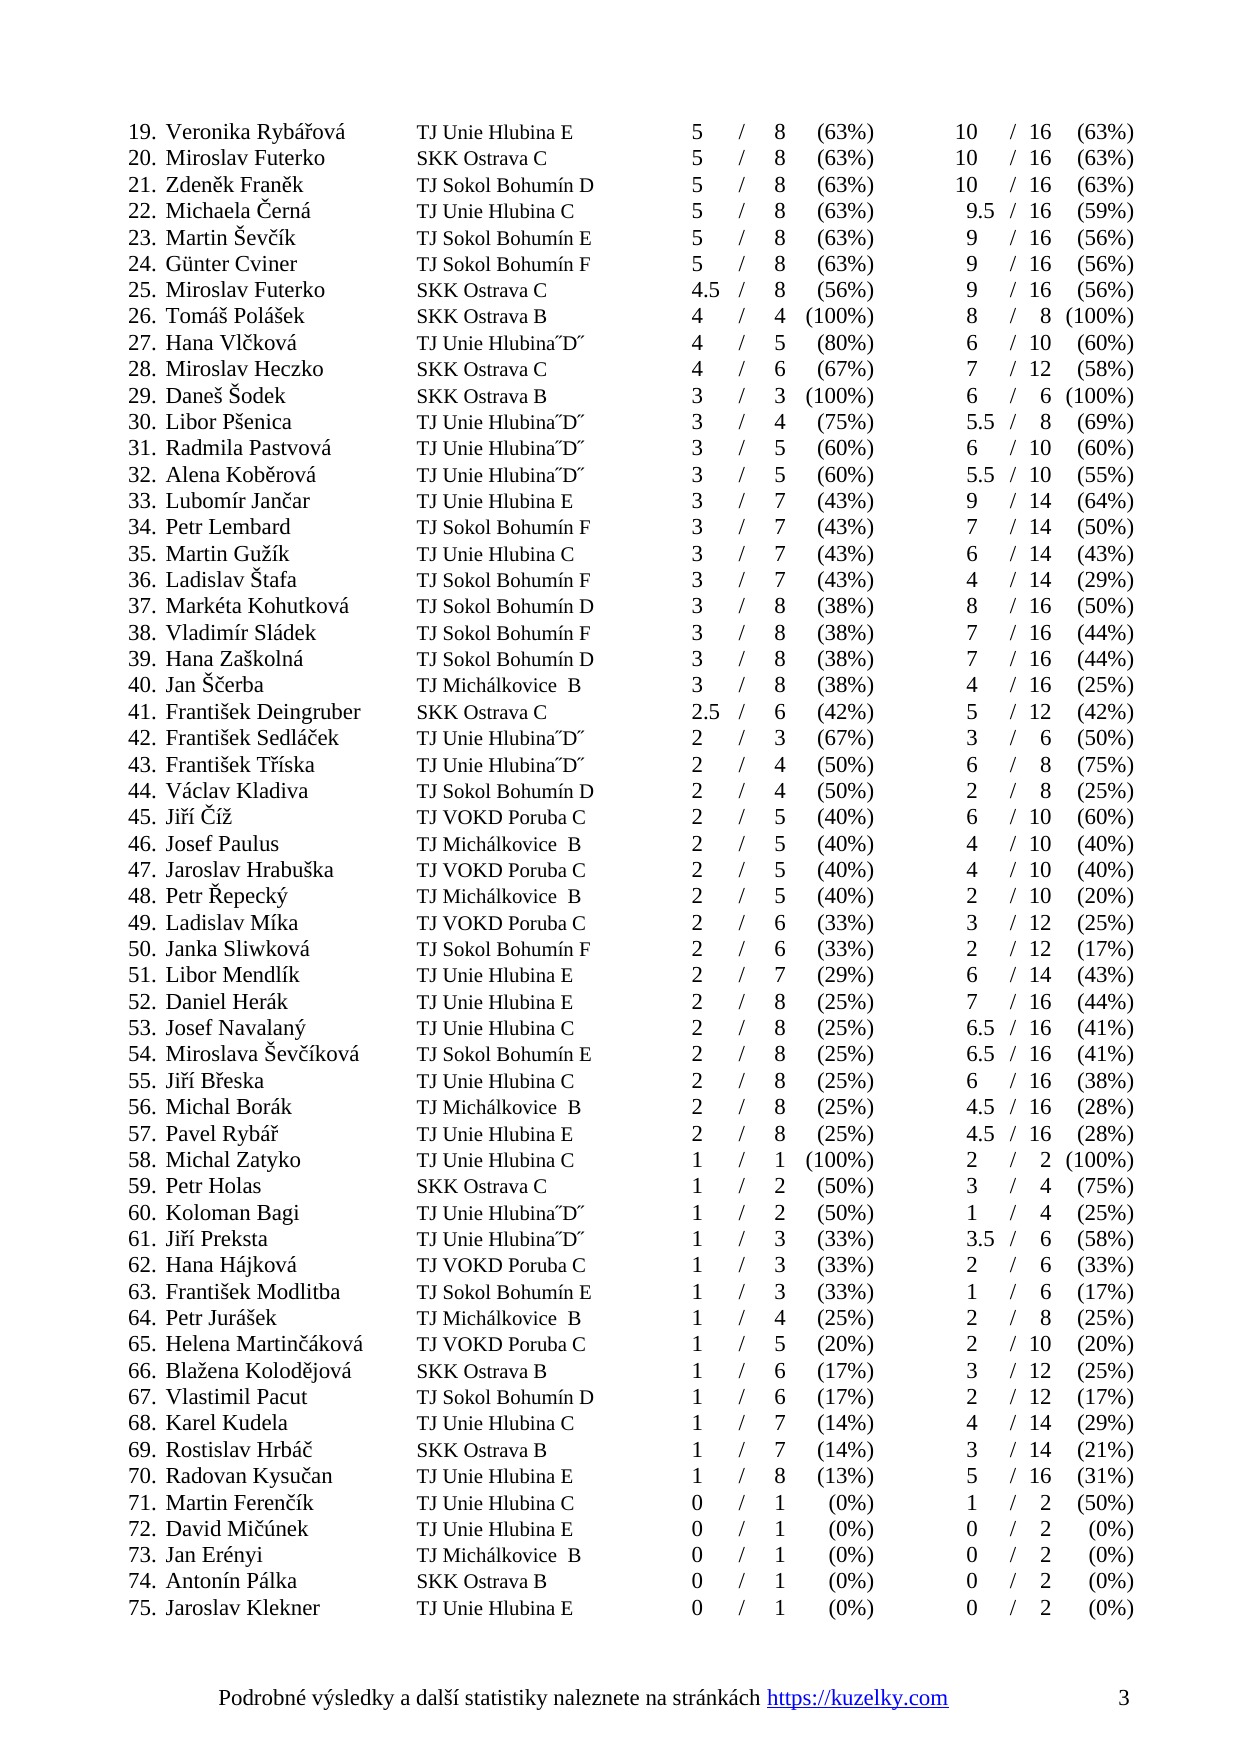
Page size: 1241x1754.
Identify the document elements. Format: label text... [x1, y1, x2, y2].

text 31. Radmila Pastvová TJ Unie Hlubina˝D˝ 3 / 5 (60%) 6 / 10 (60%) [106, 434, 1134, 461]
text 54. Miroslava Ševčíková TJ Sokol Bohumín E 2 / 8 (25%) 6.5 / 16 (41%) [106, 1041, 1134, 1067]
text 22. Michaela Černá TJ Unie Hlubina C 5 / 8 (63%) 9.5 / 16 (59%) [106, 197, 1134, 223]
text 58. Michal Zatyko TJ Unie Hlubina C 1 / 1 (100%) 2 / 2 (100%) [106, 1146, 1134, 1172]
text 25. Miroslav Futerko SKK Ostrava C 4.5 / 8 (56%) 9 / 16 (56%) [106, 276, 1134, 303]
text 41. František Deingruber SKK Ostrava C 2.5 / 6 (42%) 5 / 12 (42%) [106, 698, 1134, 724]
text 72. David Mičúnek TJ Unie Hlubina E 0 / 1 (0%) 0 / 2 (0%) [106, 1515, 1134, 1541]
text 57. Pavel Rybář TJ Unie Hlubina E 2 / 8 (25%) 4.5 / 16 (28%) [106, 1119, 1134, 1146]
text 71. Martin Ferenčík TJ Unie Hlubina C 0 / 1 (0%) 1 / 2 (50%) [106, 1488, 1134, 1515]
text 75. Jaroslav Klekner TJ Unie Hlubina E 0 / 1 (0%) 0 / 2 (0%) [106, 1594, 1134, 1620]
text 30. Libor Pšenica TJ Unie Hlubina˝D˝ 3 / 4 (75%) 5.5 / 8 (69%) [106, 408, 1134, 434]
text 42. František Sedláček TJ Unie Hlubina˝D˝ 2 / 3 (67%) 3 / 6 (50%) [106, 724, 1134, 751]
text 67. Vlastimil Pacut TJ Sokol Bohumín D 1 / 6 (17%) 2 / 12 (17%) [106, 1383, 1134, 1409]
text 43. František Tříska TJ Unie Hlubina˝D˝ 2 / 4 (50%) 6 / 8 (75%) [106, 751, 1134, 777]
text 39. Hana Zaškolná TJ Sokol Bohumín D 3 / 8 (38%) 7 / 16 (44%) [106, 645, 1134, 672]
text 56. Michal Borák TJ Michálkovice B 2 / 8 (25%) 4.5 / 16 (28%) [106, 1093, 1134, 1119]
text 63. František Modlitba TJ Sokol Bohumín E 1 / 3 (33%) 1 / 6 (17%) [106, 1278, 1134, 1304]
text 62. Hana Hájková TJ VOKD Poruba C 1 / 3 (33%) 2 / 6 (33%) [106, 1251, 1134, 1278]
text 26. Tomáš Polášek SKK Ostrava B 4 / 4 (100%) 8 / 8 (100%) [106, 303, 1134, 329]
text 47. Jaroslav Hrabuška TJ VOKD Poruba C 2 / 5 (40%) 4 / 10 (40%) [106, 856, 1134, 882]
text 36. Ladislav Štafa TJ Sokol Bohumín F 3 / 7 (43%) 4 / 14 (29%) [106, 566, 1134, 592]
text 32. Alena Koběrová TJ Unie Hlubina˝D˝ 3 / 5 (60%) 5.5 / 10 (55%) [106, 461, 1134, 487]
text 52. Daniel Herák TJ Unie Hlubina E 2 / 8 (25%) 7 / 16 (44%) [106, 988, 1134, 1014]
text 21. Zdeněk Franěk TJ Sokol Bohumín D 5 / 8 (63%) 10 / 16 (63%) [106, 171, 1134, 197]
text 48. Petr Řepecký TJ Michálkovice B 2 / 5 (40%) 2 / 10 (20%) [106, 882, 1134, 909]
text 33. Lubomír Jančar TJ Unie Hlubina E 3 / 7 (43%) 9 / 14 (64%) [106, 487, 1134, 513]
text 23. Martin Ševčík TJ Sokol Bohumín E 5 / 8 (63%) 9 / 16 (56%) [106, 223, 1134, 250]
text 59. Petr Holas SKK Ostrava C 1 / 2 (50%) 3 / 4 (75%) [106, 1172, 1134, 1199]
text 60. Koloman Bagi TJ Unie Hlubina˝D˝ 1 / 2 (50%) 1 / 4 (25%) [106, 1199, 1134, 1225]
text 55. Jiří Břeska TJ Unie Hlubina C 2 / 8 (25%) 6 / 16 (38%) [106, 1067, 1134, 1093]
text 35. Martin Gužík TJ Unie Hlubina C 3 / 7 (43%) 6 / 14 (43%) [106, 540, 1134, 566]
text 65. Helena Martinčáková TJ VOKD Poruba C 1 / 5 (20%) 2 / 10 (20%) [106, 1330, 1134, 1357]
text 64. Petr Jurášek TJ Michálkovice B 1 / 4 (25%) 2 / 8 (25%) [106, 1304, 1134, 1330]
text 28. Miroslav Heczko SKK Ostrava C 4 / 6 (67%) 7 / 12 (58%) [106, 355, 1134, 382]
text 66. Blažena Kolodějová SKK Ostrava B 1 / 6 (17%) 3 / 12 (25%) [106, 1357, 1134, 1383]
text 69. Rostislav Hrbáč SKK Ostrava B 1 / 7 (14%) 3 / 14 (21%) [106, 1436, 1134, 1462]
text 37. Markéta Kohutková TJ Sokol Bohumín D 3 / 8 (38%) 8 / 16 (50%) [106, 592, 1134, 619]
text 34. Petr Lembard TJ Sokol Bohumín F 3 / 7 (43%) 7 / 14 (50%) [106, 513, 1134, 540]
text 74. Antonín Pálka SKK Ostrava B 0 / 1 (0%) 0 / 2 (0%) [106, 1568, 1134, 1594]
text 61. Jiří Preksta TJ Unie Hlubina˝D˝ 1 / 3 (33%) 3.5 / 6 (58%) [106, 1225, 1134, 1251]
text 40. Jan Ščerba TJ Michálkovice B 3 / 8 (38%) 4 / 16 (25%) [106, 672, 1134, 698]
text 29. Daneš Šodek SKK Ostrava B 3 / 3 (100%) 6 / 6 (100%) [106, 382, 1134, 408]
text 38. Vladimír Sládek TJ Sokol Bohumín F 3 / 8 (38%) 7 / 16 (44%) [106, 619, 1134, 645]
text 44. Václav Kladiva TJ Sokol Bohumín D 2 / 4 (50%) 2 / 8 (25%) [106, 777, 1134, 803]
text 27. Hana Vlčková TJ Unie Hlubina˝D˝ 4 / 5 (80%) 6 / 10 (60%) [106, 329, 1134, 355]
text 70. Radovan Kysučan TJ Unie Hlubina E 1 / 8 (13%) 5 / 16 (31%) [106, 1462, 1134, 1488]
text 73. Jan Erényi TJ Michálkovice B 0 / 1 (0%) 0 / 2 (0%) [106, 1541, 1134, 1568]
text 20. Miroslav Futerko SKK Ostrava C 5 / 8 (63%) 10 / 16 (63%) [106, 144, 1134, 171]
text 53. Josef Navalaný TJ Unie Hlubina C 2 / 8 (25%) 6.5 / 16 (41%) [106, 1014, 1134, 1041]
text 68. Karel Kudela TJ Unie Hlubina C 1 / 7 (14%) 4 / 14 (29%) [106, 1409, 1134, 1436]
text 51. Libor Mendlík TJ Unie Hlubina E 2 / 7 (29%) 6 / 14 (43%) [106, 961, 1134, 988]
text 50. Janka Sliwková TJ Sokol Bohumín F 2 / 6 (33%) 2 / 12 (17%) [106, 935, 1134, 961]
text 24. Günter Cviner TJ Sokol Bohumín F 5 / 8 (63%) 9 / 16 (56%) [106, 250, 1134, 276]
text 45. Jiří Číž TJ VOKD Poruba C 2 / 5 (40%) 6 / 10 (60%) [106, 803, 1134, 830]
text 46. Josef Paulus TJ Michálkovice B 2 / 5 (40%) 4 / 10 (40%) [106, 830, 1134, 856]
text 49. Ladislav Míka TJ VOKD Poruba C 2 / 6 (33%) 3 / 12 (25%) [106, 909, 1134, 935]
text 19. Veronika Rybářová TJ Unie Hlubina E 5 / 8 (63%) 10 / 16 (63%) [106, 118, 1134, 144]
